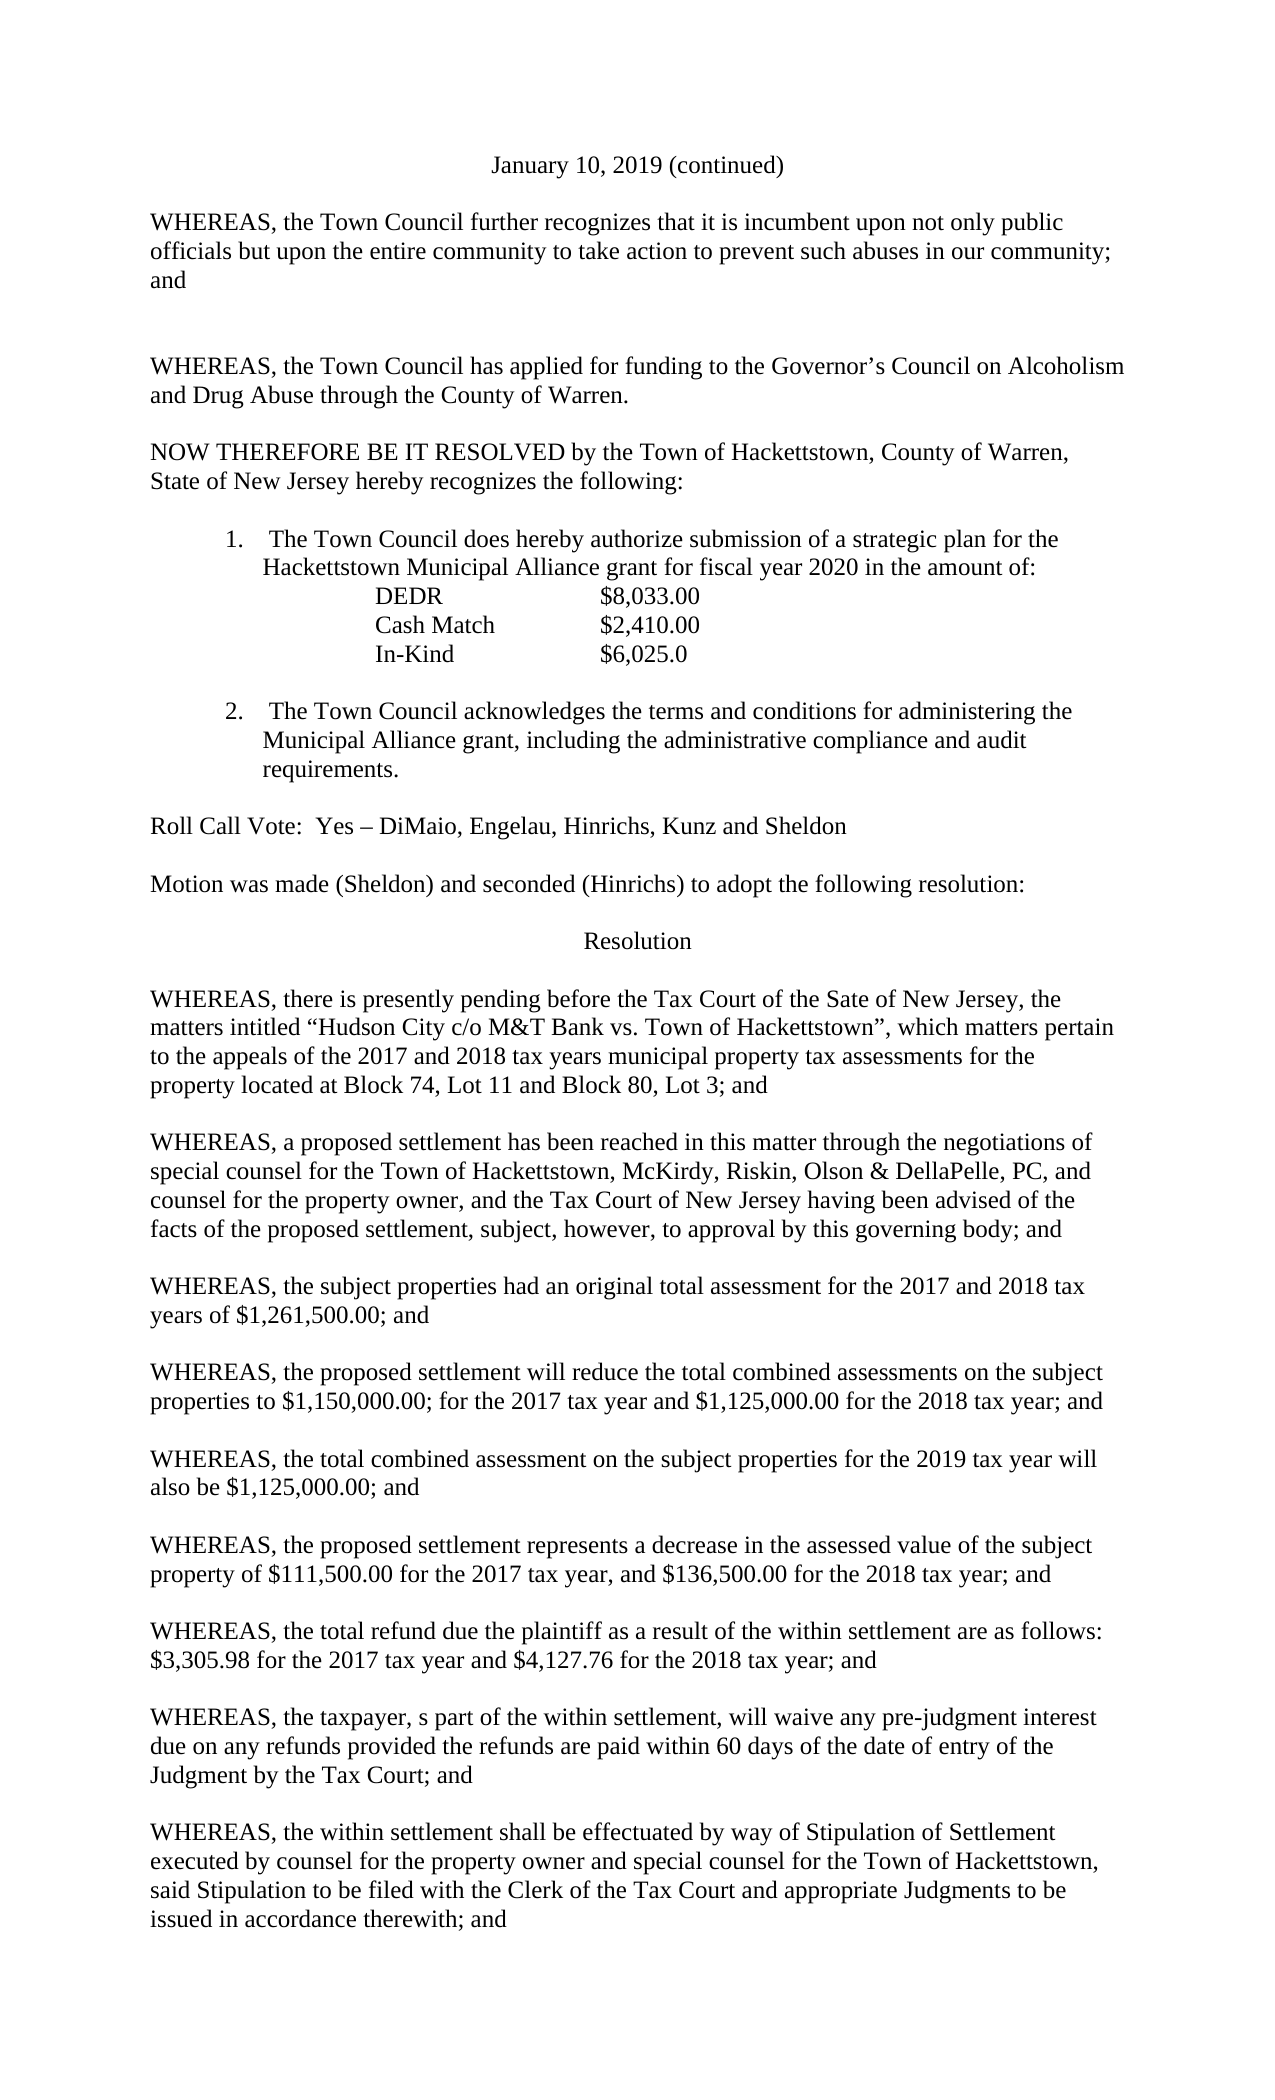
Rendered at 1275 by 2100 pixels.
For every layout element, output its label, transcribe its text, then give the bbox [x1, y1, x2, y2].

text WHEREAS, there is presently pending before the Tax Court of the Sate of New Jersey, the matters intitled “Hudson City c/o M&T Bank vs. Town of Hackettstown”, which matters pertain to the appeals of the 2017 and 2018 tax years municipal property tax assessments for the property located at Block 74, Lot 11 and Block 80, Lot 3; and [150, 984, 1125, 1099]
text In-Kind $6,025.0 [337, 639, 1125, 667]
text WHEREAS, the Town Council further recognizes that it is incumbent upon not only public officials but upon the entire community to take action to prevent such abuses in our community; and [150, 207, 1125, 294]
list The Town Council acknowledges the terms and conditions for administering the Municipal Alliance grant, including the administrative compliance and audit requirements. [225, 696, 1125, 782]
text WHEREAS, the total combined assessment on the subject properties for the 2019 tax year will also be $1,125,000.00; and [150, 1444, 1125, 1501]
text WHEREAS, the subject properties had an original total assessment for the 2017 and 2018 tax years of $1,261,500.00; and [150, 1271, 1125, 1329]
text Roll Call Vote: Yes – DiMaio, Engelau, Hinrichs, Kunz and Sheldon [150, 811, 1125, 840]
text WHEREAS, the proposed settlement will reduce the total combined assessments on the subject properties to $1,150,000.00; for the 2017 tax year and $1,125,000.00 for the 2018 tax year; and [150, 1357, 1125, 1415]
text NOW THEREFORE BE IT RESOLVED by the Town of Hackettstown, County of Warren, State of New Jersey hereby recognizes the following: [150, 437, 1125, 495]
text Motion was made (Sheldon) and seconded (Hinrichs) to adopt the following resolution: [150, 869, 1125, 897]
text WHEREAS, a proposed settlement has been reached in this matter through the negotiations of special counsel for the Town of Hackettstown, McKirdy, Riskin, Olson & DellaPelle, PC, and counsel for the property owner, and the Tax Court of New Jersey having been advised of the facts of the proposed settlement, subject, however, to approval by this governing body; and [150, 1127, 1125, 1242]
text WHEREAS, the Town Council has applied for funding to the Governor’s Council on Alcoholism and Drug Abuse through the County of Warren. [150, 351, 1125, 409]
text DEDR $8,033.00 [337, 581, 1125, 610]
text WHEREAS, the proposed settlement represents a decrease in the assessed value of the subject property of $111,500.00 for the 2017 tax year, and $136,500.00 for the 2018 tax year; and [150, 1530, 1125, 1587]
text January 10, 2019 (continued) [150, 150, 1125, 179]
text WHEREAS, the total refund due the plaintiff as a result of the within settlement are as follows: $3,305.98 for the 2017 tax year and $4,127.76 for the 2018 tax year; and [150, 1616, 1125, 1674]
list The Town Council does hereby authorize submission of a strategic plan for the Hackettstown Municipal Alliance grant for fiscal year 2020 in the amount of: [225, 524, 1125, 581]
text WHEREAS, the taxpayer, s part of the within settlement, will waive any pre-judgment interest due on any refunds provided the refunds are paid within 60 days of the date of entry of the Judgment by the Tax Court; and [150, 1702, 1125, 1789]
text WHEREAS, the within settlement shall be effectuated by way of Stipulation of Settlement executed by counsel for the property owner and special counsel for the Town of Hackettstown, said Stipulation to be filed with the Clerk of the Tax Court and appropriate Judgments to be issued in accordance therewith; and [150, 1817, 1125, 1932]
text Cash Match $2,410.00 [337, 610, 1125, 639]
text Resolution [150, 926, 1125, 955]
